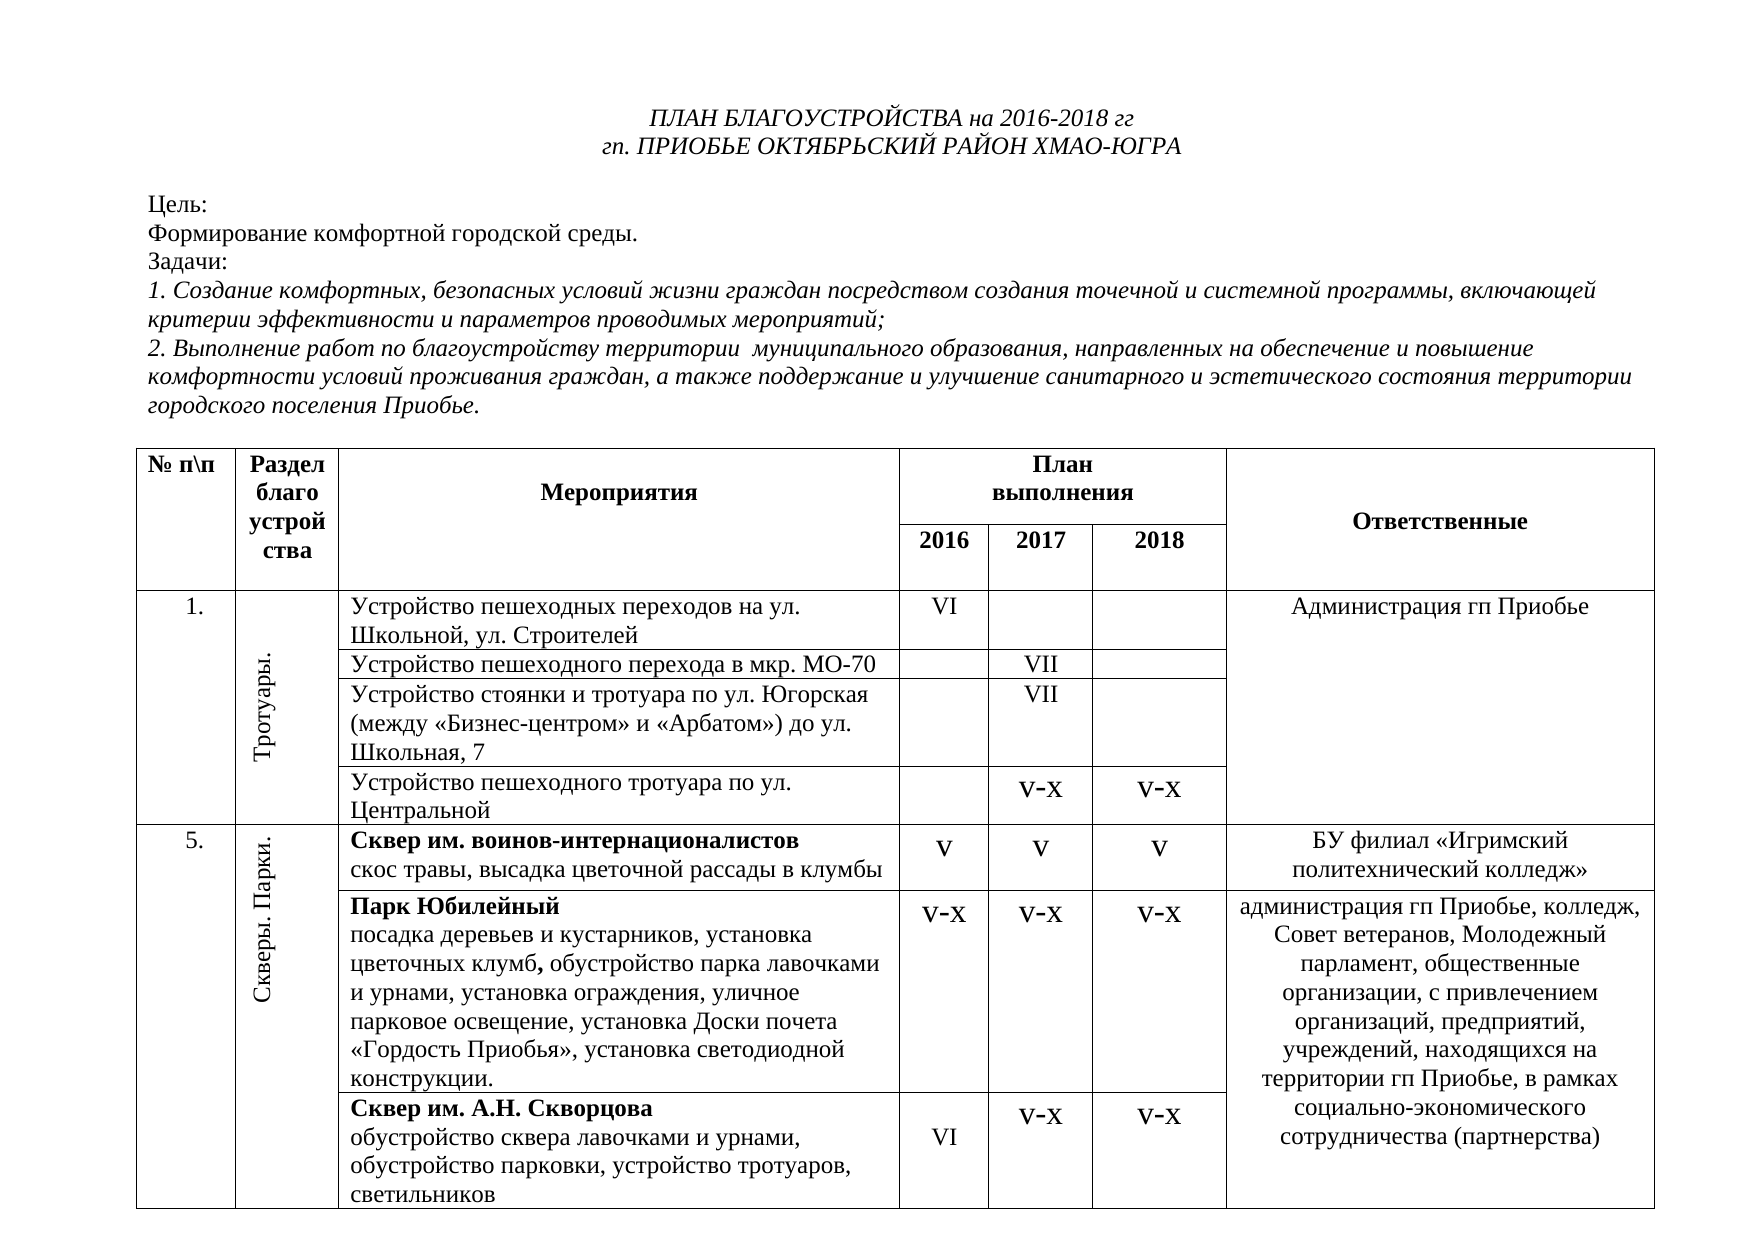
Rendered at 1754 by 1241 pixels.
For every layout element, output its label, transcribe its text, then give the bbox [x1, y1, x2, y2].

table_cell v [1093, 825, 1226, 890]
table_cell v-х [989, 891, 1092, 1092]
text 2. Выполнение работ по благоустройству территории муниципального образования, направленных на обеспечение и повышение комфортности условий проживания граждан, а также поддержание и улучшение санитарного и эстетического состояния территории городского поселения Приобье. [148, 333, 1636, 419]
table_cell Сквер им. А.Н. Скворцова обустройство сквера лавочками и урнами, обустройство парковки, устройство тротуаров, светильников [339, 1093, 899, 1208]
table_cell VII [989, 650, 1092, 678]
table_cell [1093, 591, 1226, 648]
table_cell 2018 [1093, 525, 1226, 590]
table_cell 2017 [989, 525, 1092, 590]
table_cell [989, 591, 1092, 648]
table_cell Администрация гп Приобье [1227, 591, 1654, 824]
table_cell VI [900, 591, 988, 648]
text ПЛАН БЛАГОУСТРОЙСТВА на 2016-2018 гг [148, 103, 1636, 131]
table_cell [1093, 679, 1226, 766]
table_cell Устройство пешеходного тротуара по ул. Центральной [339, 767, 899, 824]
table_cell Устройство стоянки и тротуара по ул. Югорская (между «Бизнес-центром» и «Арбатом») до ул. Школьная, 7 [339, 679, 899, 766]
table_cell [900, 679, 988, 766]
table_header Раздел благо устройства [236, 449, 338, 590]
table_cell v-х [900, 891, 988, 1092]
table_cell [900, 650, 988, 678]
table_cell [1093, 650, 1226, 678]
text 1. Создание комфортных, безопасных условий жизни граждан посредством создания точечной и системной программы, включающей критерии эффективности и параметров проводимых мероприятий; [148, 275, 1636, 333]
table_cell администрация гп Приобье, колледж, Совет ветеранов, Молодежный парламент, общественные организации, с привлечением организаций, предприятий, учреждений, находящихся на территории гп Приобье, в рамках социально-экономического сотрудничества (партнерства) [1227, 891, 1654, 1208]
table_cell Устройство пешеходного перехода в мкр. МО-70 [339, 650, 899, 678]
table_header План выполнения [900, 449, 1226, 524]
table_header Ответственные [1227, 449, 1654, 590]
table_cell Устройство пешеходных переходов на ул. Школьной, ул. Строителей [339, 591, 899, 648]
table_cell Тротуары. [236, 591, 338, 824]
text гп. ПРИОБЬЕ ОКТЯБРЬСКИЙ РАЙОН ХМАО-ЮГРА [148, 131, 1636, 160]
table_cell Парк Юбилейный посадка деревьев и кустарников, установка цветочных клумб, обустройство парка лавочками и урнами, установка ограждения, уличное парковое освещение, установка Доски почета «Гордость Приобья», установка светодиодной конструкции. [339, 891, 899, 1092]
table_cell VI [900, 1093, 988, 1208]
table_cell [137, 591, 235, 824]
table_cell v-х [1093, 891, 1226, 1092]
table_header Мероприятия [339, 449, 899, 590]
table_cell [137, 825, 235, 1208]
table_cell [900, 767, 988, 824]
text Формирование комфортной городской среды. [148, 218, 1636, 246]
text Цель: [148, 189, 1636, 218]
table_cell v-х [1093, 767, 1226, 824]
table_cell VII [989, 679, 1092, 766]
table_cell v-х [989, 1093, 1092, 1208]
table_cell v-х [989, 767, 1092, 824]
table_cell v [900, 825, 988, 890]
table_cell БУ филиал «Игримский политехнический колледж» [1227, 825, 1654, 890]
table_cell v [989, 825, 1092, 890]
table_cell Скверы. Парки. [236, 825, 338, 1208]
text Задачи: [148, 246, 1636, 275]
table_header № п\п [137, 449, 235, 590]
table_cell 2016 [900, 525, 988, 590]
table_cell v-х [1093, 1093, 1226, 1208]
table_cell Сквер им. воинов-интернационалистов скос травы, высадка цветочной рассады в клумбы [339, 825, 899, 890]
